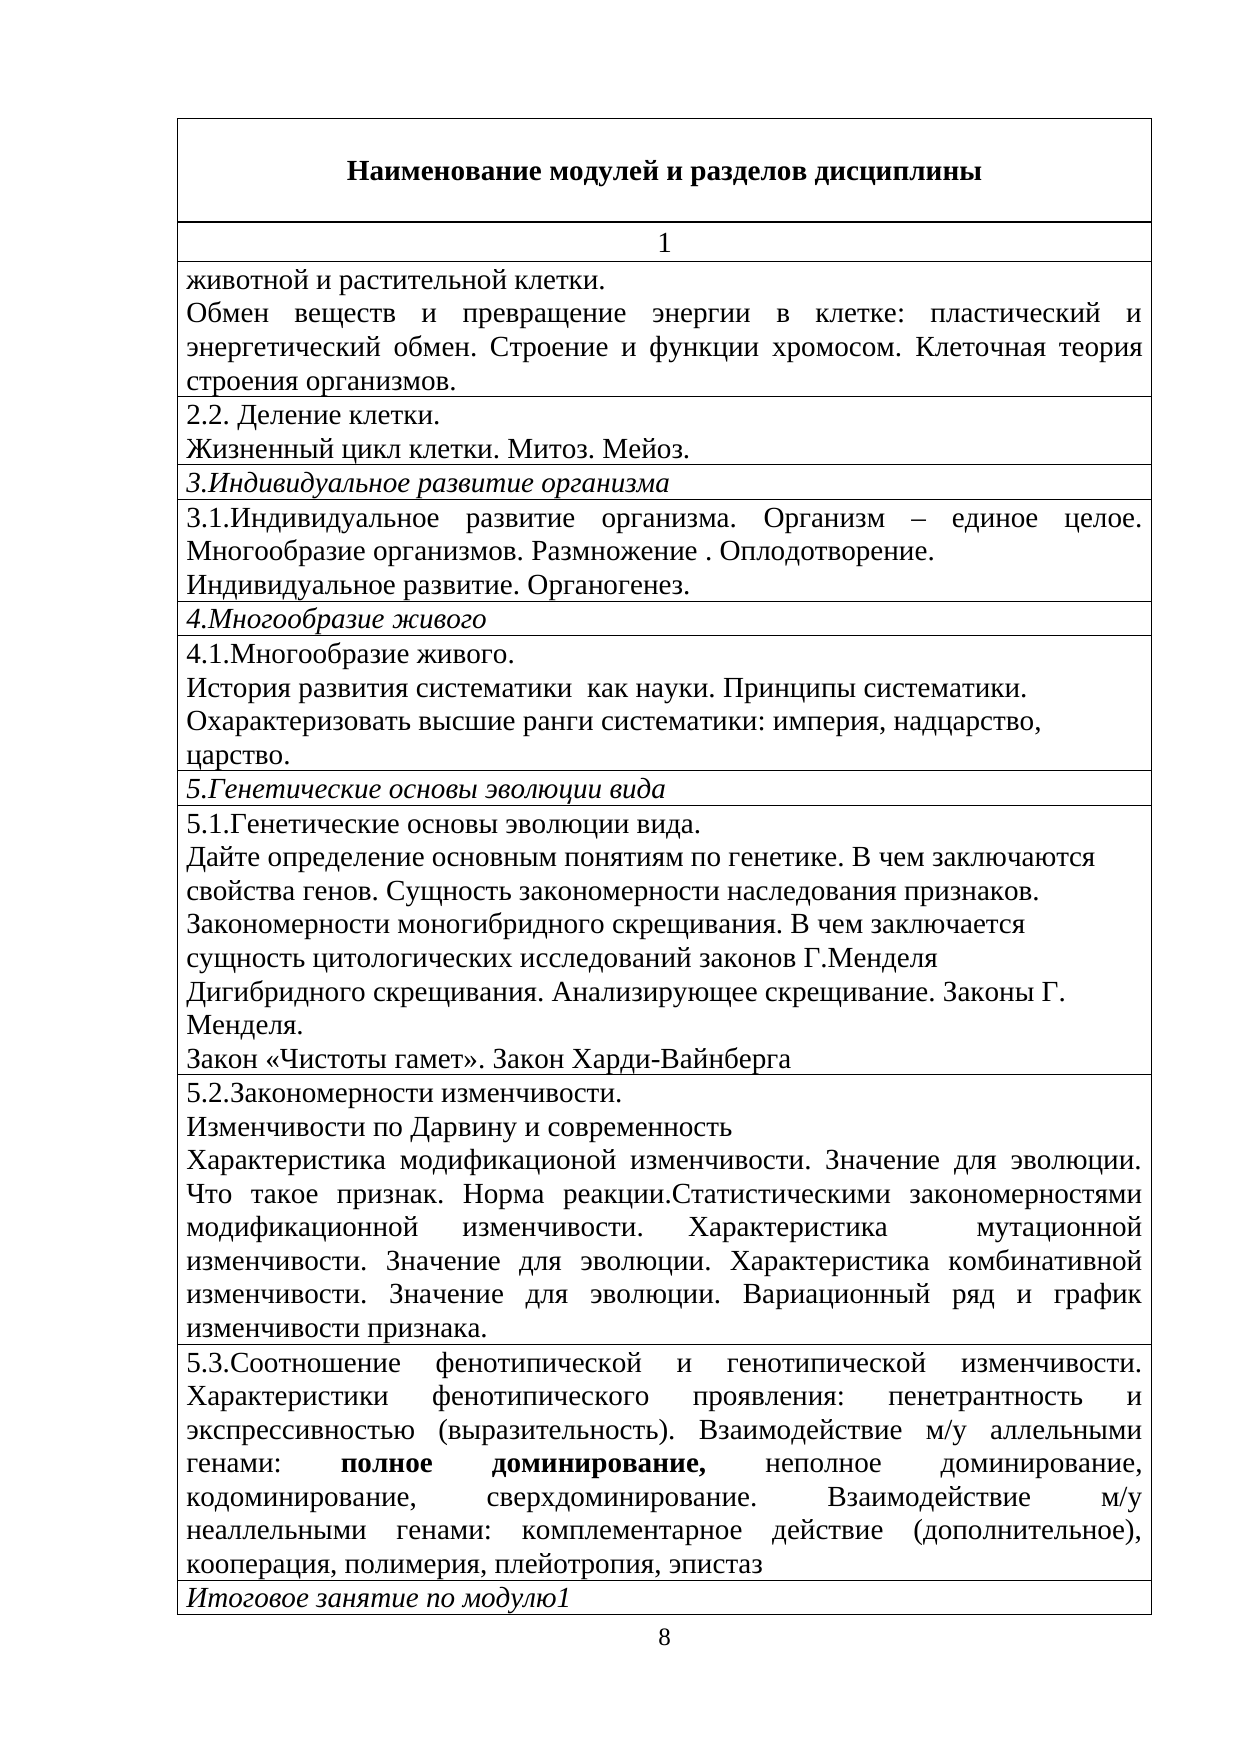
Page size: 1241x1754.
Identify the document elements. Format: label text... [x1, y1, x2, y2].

table_cell 5.2.Закономерности изменчивости. Изменчивости по Дарвину и современность Характеристика модификационой изменчивости. Значение для эволюции. Что такое признак. Норма реакции.Статистическими закономерностями модификационной изменчивости. Характеристика мутационной изменчивости. Значение для эволюции. Характеристика комбинативной изменчивости. Значение для эволюции. Вариационный ряд и график изменчивости признака. [178, 1075, 1151, 1344]
table_cell 5.Генетические основы эволюции вида [178, 771, 1151, 805]
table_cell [178, 262, 1151, 396]
table_cell 3.1.Индивидуальное развитие организма. Организм – единое целое. Многообразие организмов. Размножение . Оплодотворение. Индивидуальное развитие. Органогенез. [178, 500, 1151, 601]
table_cell Итоговое занятие по модулю1 [178, 1581, 1151, 1614]
table_cell 4.Многообразие живого [178, 602, 1151, 635]
table_cell 3.Индивидуальное развитие организма [178, 465, 1151, 499]
table_cell 5.3.Соотношение фенотипической и генотипической изменчивости. Характеристики фенотипического проявления: пенетрантность и экспрессивностью (выразительность). Взаимодействие м/у аллельными генами: полное доминирование, неполное доминирование, кодоминирование, сверхдоминирование. Взаимодействие м/у неаллельными генами: комплементарное действие (дополнительное), кооперация, полимерия, плейотропия, эпистаз [178, 1345, 1151, 1579]
table_header Наименование модулей и разделов дисциплины [178, 119, 1151, 221]
table_cell 2.2. Деление клетки. Жизненный цикл клетки. Митоз. Мейоз. [178, 397, 1151, 464]
table_cell 5.1.Генетические основы эволюции вида. Дайте определение основным понятиям по генетике. В чем заключаются свойства генов. Сущность закономерности наследования признаков. Закономерности моногибридного скрещивания. В чем заключается сущность цитологических исследований законов Г.Менделя Дигибридного скрещивания. Анализирующее скрещивание. Законы Г. Менделя. Закон «Чистоты гамет». Закон Харди-Вайнберга [178, 806, 1151, 1074]
table_cell 1 [178, 223, 1151, 261]
table_cell 4.1.Многообразие живого. История развития систематики как науки. Принципы систематики. Охарактеризовать высшие ранги систематики: империя, надцарство, царство. [178, 636, 1151, 770]
